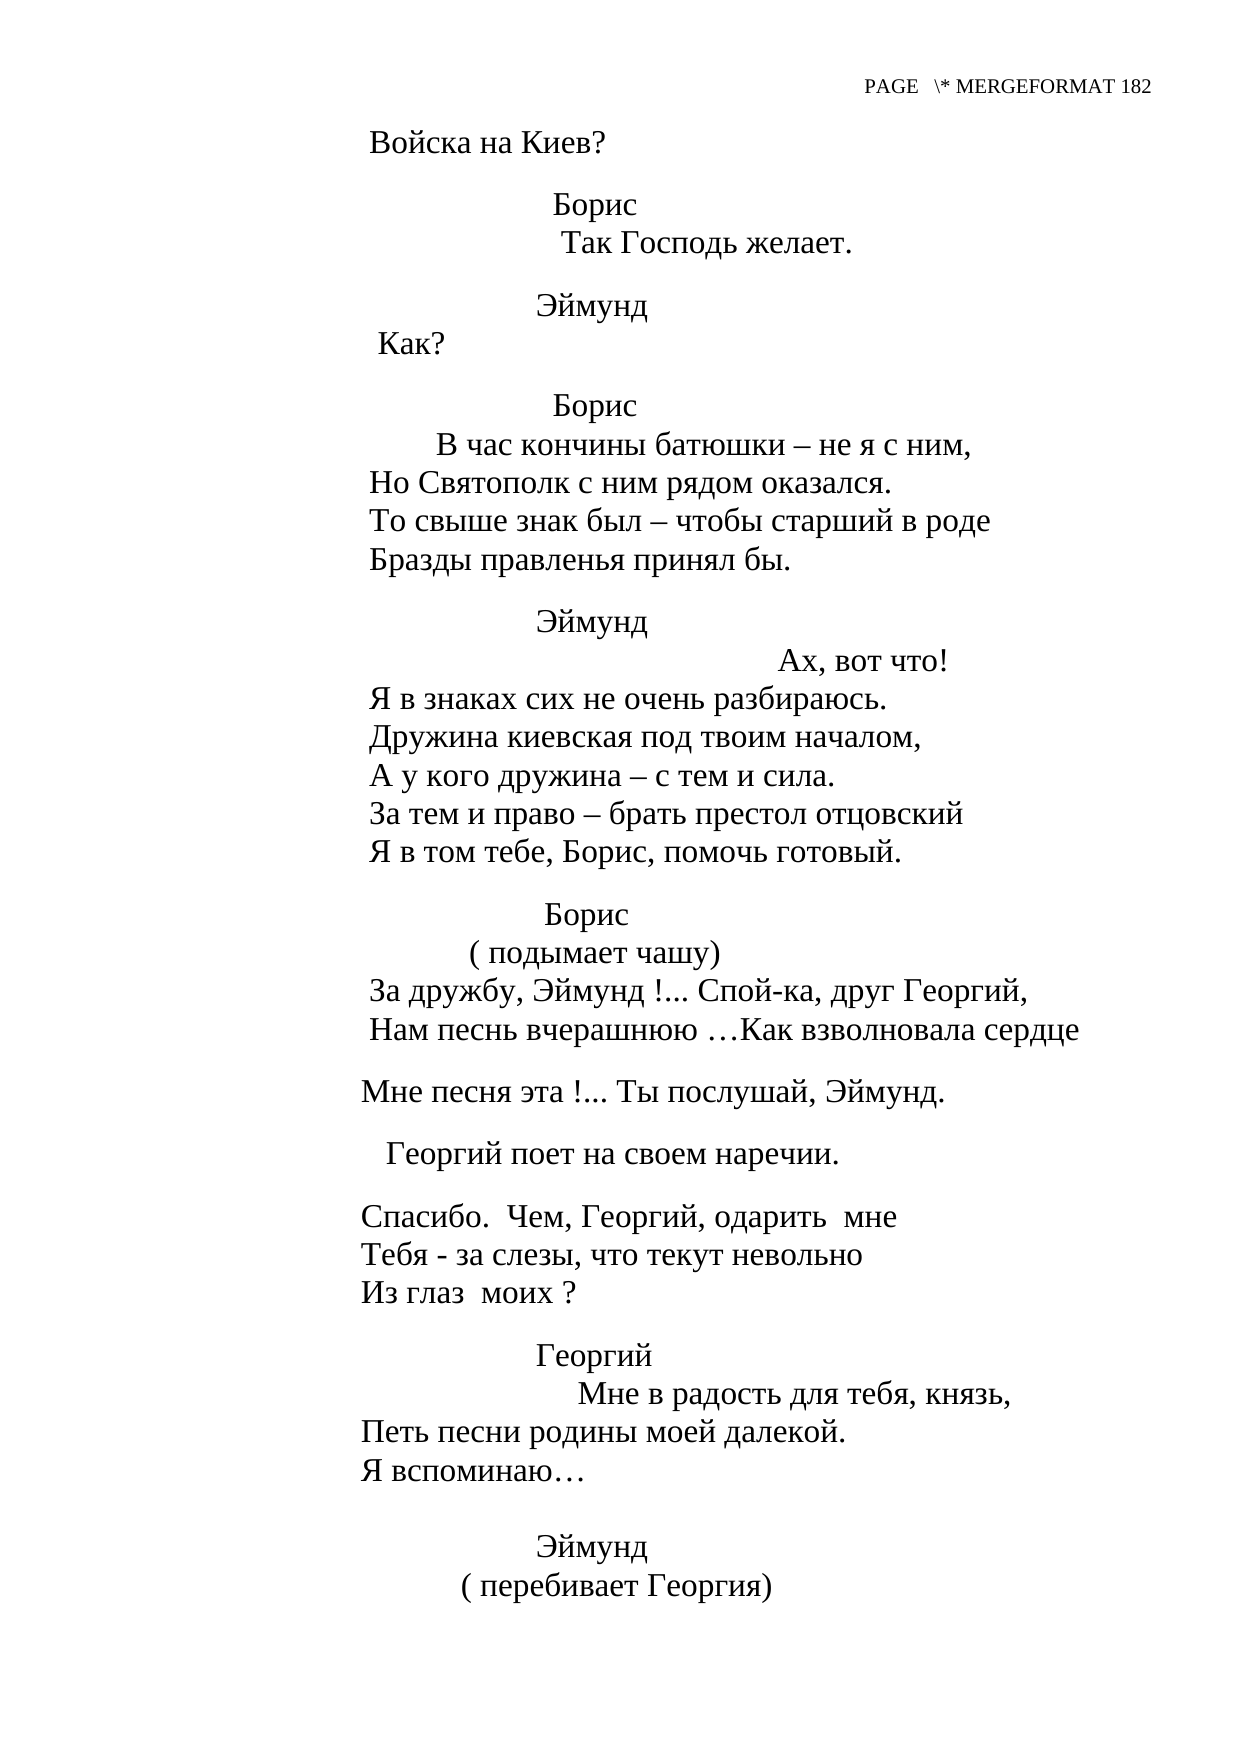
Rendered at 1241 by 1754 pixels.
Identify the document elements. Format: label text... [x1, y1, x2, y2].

text Тебя - за слезы, что текут невольно [177, 1234, 1162, 1273]
text Спасибо. Чем, Георгий, одарить мне [177, 1196, 1162, 1234]
text Петь песни родины моей далекой. [177, 1412, 1162, 1450]
text Так Господь желает. [177, 223, 1162, 261]
text А у кого дружина – с тем и сила. [177, 755, 1162, 793]
text Дружина киевская под твоим началом, [177, 716, 1162, 755]
text Георгий [177, 1335, 1162, 1373]
text Мне в радость для тебя, князь, [177, 1373, 1162, 1412]
text Борис [177, 894, 1162, 932]
text Эймунд [177, 1527, 1162, 1565]
text Георгий поет на своем наречии. [177, 1134, 1162, 1172]
text ( перебивает Георгия) [177, 1565, 1162, 1603]
text В час кончины батюшки – не я с ним, [177, 424, 1162, 462]
text Ах, вот что! [177, 640, 1162, 678]
text За дружбу, Эймунд !... Спой-ка, друг Георгий, [177, 971, 1162, 1009]
text Из глаз моих ? [177, 1273, 1162, 1311]
text Нам песнь вчерашнюю …Как взволновала сердце [177, 1009, 1162, 1047]
text За тем и право – брать престол отцовский [177, 793, 1162, 831]
text Как? [177, 323, 1162, 362]
text Борис [177, 184, 1162, 223]
text Мне песня эта !... Ты послушай, Эймунд. [177, 1071, 1162, 1109]
text Эймунд [177, 601, 1162, 640]
text Бразды правленья принял бы. [177, 539, 1162, 577]
text Борис [177, 386, 1162, 424]
text Я в том тебе, Борис, помочь готовый. [177, 831, 1162, 870]
text Я вспоминаю… [177, 1450, 1162, 1488]
text Я в знаках сих не очень разбираюсь. [177, 678, 1162, 716]
text Войска на Киев? [177, 122, 1162, 160]
text ( подымает чашу) [177, 932, 1162, 971]
text Эймунд [177, 285, 1162, 323]
text Но Святополк с ним рядом оказался. [177, 462, 1162, 501]
text То свыше знак был – чтобы старший в роде [177, 501, 1162, 539]
